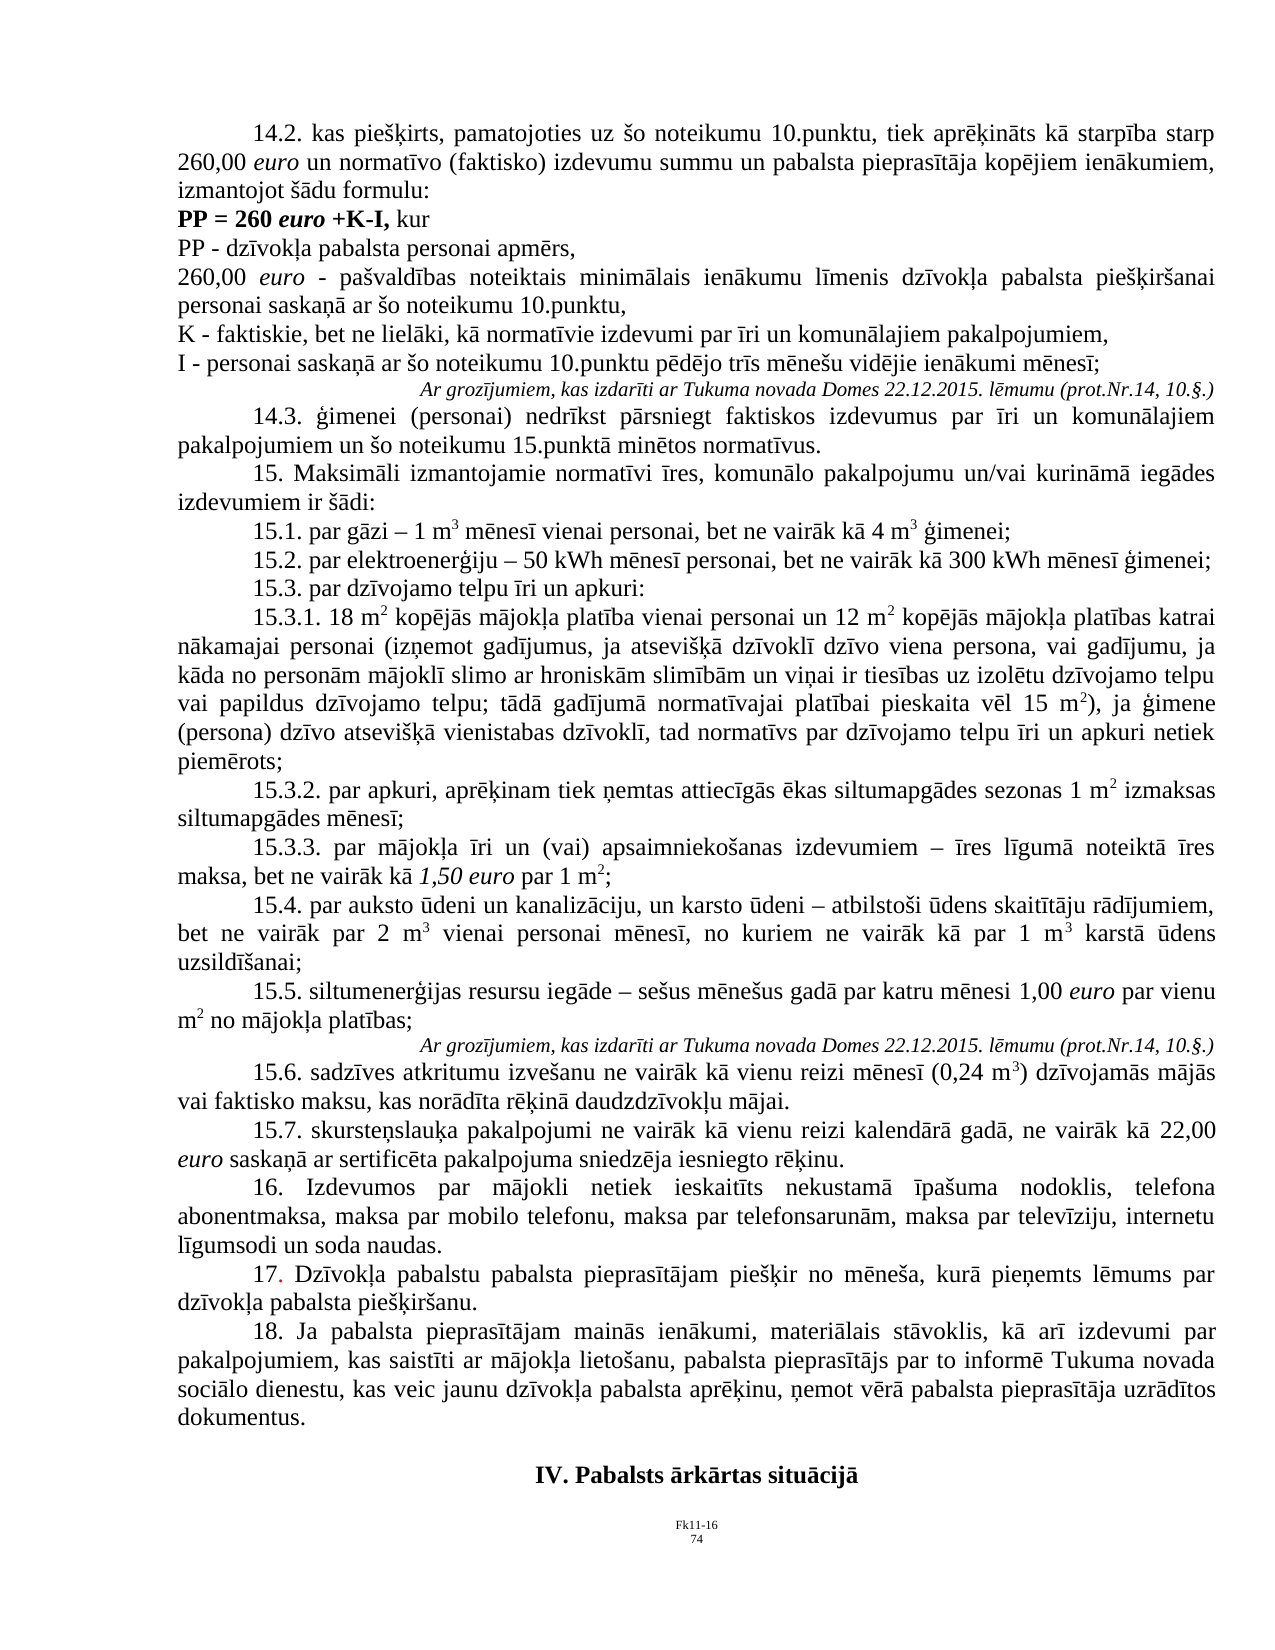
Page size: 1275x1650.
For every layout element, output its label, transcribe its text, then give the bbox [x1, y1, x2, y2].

text 15.3. par dzīvojamo telpu īri un apkuri: [177, 573, 1216, 602]
text 15.3.1. 18 m2 kopējās mājokļa platība vienai personai un 12 m2 kopējās mājokļa platības katrai nākamajai personai (izņemot gadījumus, ja atsevišķā dzīvoklī dzīvo viena persona, vai gadījumu, ja kāda no personām mājoklī slimo ar hroniskām slimībām un viņai ir tiesības uz izolētu dzīvojamo telpu vai papildus dzīvojamo telpu; tādā gadījumā normatīvajai platībai pieskaita vēl 15 m2), ja ģimene (persona) dzīvo atsevišķā vienistabas dzīvoklī, tad normatīvs par dzīvojamo telpu īri un apkuri netiek piemērots; [177, 602, 1216, 775]
text 15.7. skursteņslauķa pakalpojumi ne vairāk kā vienu reizi kalendārā gadā, ne vairāk kā 22,00 euro saskaņā ar sertificēta pakalpojuma sniedzēja iesniegto rēķinu. [177, 1115, 1216, 1172]
text 16. Izdevumos par mājokli netiek ieskaitīts nekustamā īpašuma nodoklis, telefona abonentmaksa, maksa par mobilo telefonu, maksa par telefonsarunām, maksa par televīziju, internetu līgumsodi un soda naudas. [177, 1172, 1216, 1259]
text 14.2. kas piešķirts, pamatojoties uz šo noteikumu 10.punktu, tiek aprēķināts kā starpība starp 260,00 euro un normatīvo (faktisko) izdevumu summu un pabalsta pieprasītāja kopējiem ienākumiem, izmantojot šādu formulu: [177, 118, 1216, 204]
text 15.2. par elektroenerģiju – 50 kWh mēnesī personai, bet ne vairāk kā 300 kWh mēnesī ģimenei; [177, 545, 1216, 573]
text Ar grozījumiem, kas izdarīti ar Tukuma novada Domes 22.12.2015. lēmumu (prot.Nr.14, 10.§.) [177, 377, 1216, 401]
text 18. Ja pabalsta pieprasītājam mainās ienākumi, materiālais stāvoklis, kā arī izdevumi par pakalpojumiem, kas saistīti ar mājokļa lietošanu, pabalsta pieprasītājs par to informē Tukuma novada sociālo dienestu, kas veic jaunu dzīvokļa pabalsta aprēķinu, ņemot vērā pabalsta pieprasītāja uzrādītos dokumentus. [177, 1316, 1216, 1431]
text 15. Maksimāli izmantojamie normatīvi īres, komunālo pakalpojumu un/vai kurināmā iegādes izdevumiem ir šādi: [177, 458, 1216, 516]
text K - faktiskie, bet ne lielāki, kā normatīvie izdevumi par īri un komunālajiem pakalpojumiem, [177, 319, 1216, 348]
text 17. Dzīvokļa pabalstu pabalsta pieprasītājam piešķir no mēneša, kurā pieņemts lēmums par dzīvokļa pabalsta piešķiršanu. [177, 1259, 1216, 1316]
text PP - dzīvokļa pabalsta personai apmērs, [177, 233, 1216, 262]
text 15.1. par gāzi – 1 m3 mēnesī vienai personai, bet ne vairāk kā 4 m3 ģimenei; [177, 516, 1216, 545]
text 15.3.2. par apkuri, aprēķinam tiek ņemtas attiecīgās ēkas siltumapgādes sezonas 1 m2 izmaksas siltumapgādes mēnesī; [177, 775, 1216, 832]
text Ar grozījumiem, kas izdarīti ar Tukuma novada Domes 22.12.2015. lēmumu (prot.Nr.14, 10.§.) [177, 1033, 1216, 1057]
text 15.6. sadzīves atkritumu izvešanu ne vairāk kā vienu reizi mēnesī (0,24 m3) dzīvojamās mājās vai faktisko maksu, kas norādīta rēķinā daudzdzīvokļu mājai. [177, 1057, 1216, 1115]
text 14.3. ģimenei (personai) nedrīkst pārsniegt faktiskos izdevumus par īri un komunālajiem pakalpojumiem un šo noteikumu 15.punktā minētos normatīvus. [177, 401, 1216, 458]
text IV. Pabalsts ārkārtas situācijā [177, 1460, 1216, 1489]
text PP = 260 euro +K-I, kur [177, 204, 1216, 233]
text 15.3.3. par mājokļa īri un (vai) apsaimniekošanas izdevumiem – īres līgumā noteiktā īres maksa, bet ne vairāk kā 1,50 euro par 1 m2; [177, 832, 1216, 890]
text I - personai saskaņā ar šo noteikumu 10.punktu pēdējo trīs mēnešu vidējie ienākumi mēnesī; [177, 348, 1216, 377]
text 15.4. par auksto ūdeni un kanalizāciju, un karsto ūdeni – atbilstoši ūdens skaitītāju rādījumiem, bet ne vairāk par 2 m3 vienai personai mēnesī, no kuriem ne vairāk kā par 1 m3 karstā ūdens uzsildīšanai; [177, 890, 1216, 976]
text 15.5. siltumenerģijas resursu iegāde – sešus mēnešus gadā par katru mēnesi 1,00 euro par vienu m2 no mājokļa platības; [177, 976, 1216, 1033]
text 260,00 euro - pašvaldības noteiktais minimālais ienākumu līmenis dzīvokļa pabalsta piešķiršanai personai saskaņā ar šo noteikumu 10.punktu, [177, 262, 1216, 319]
